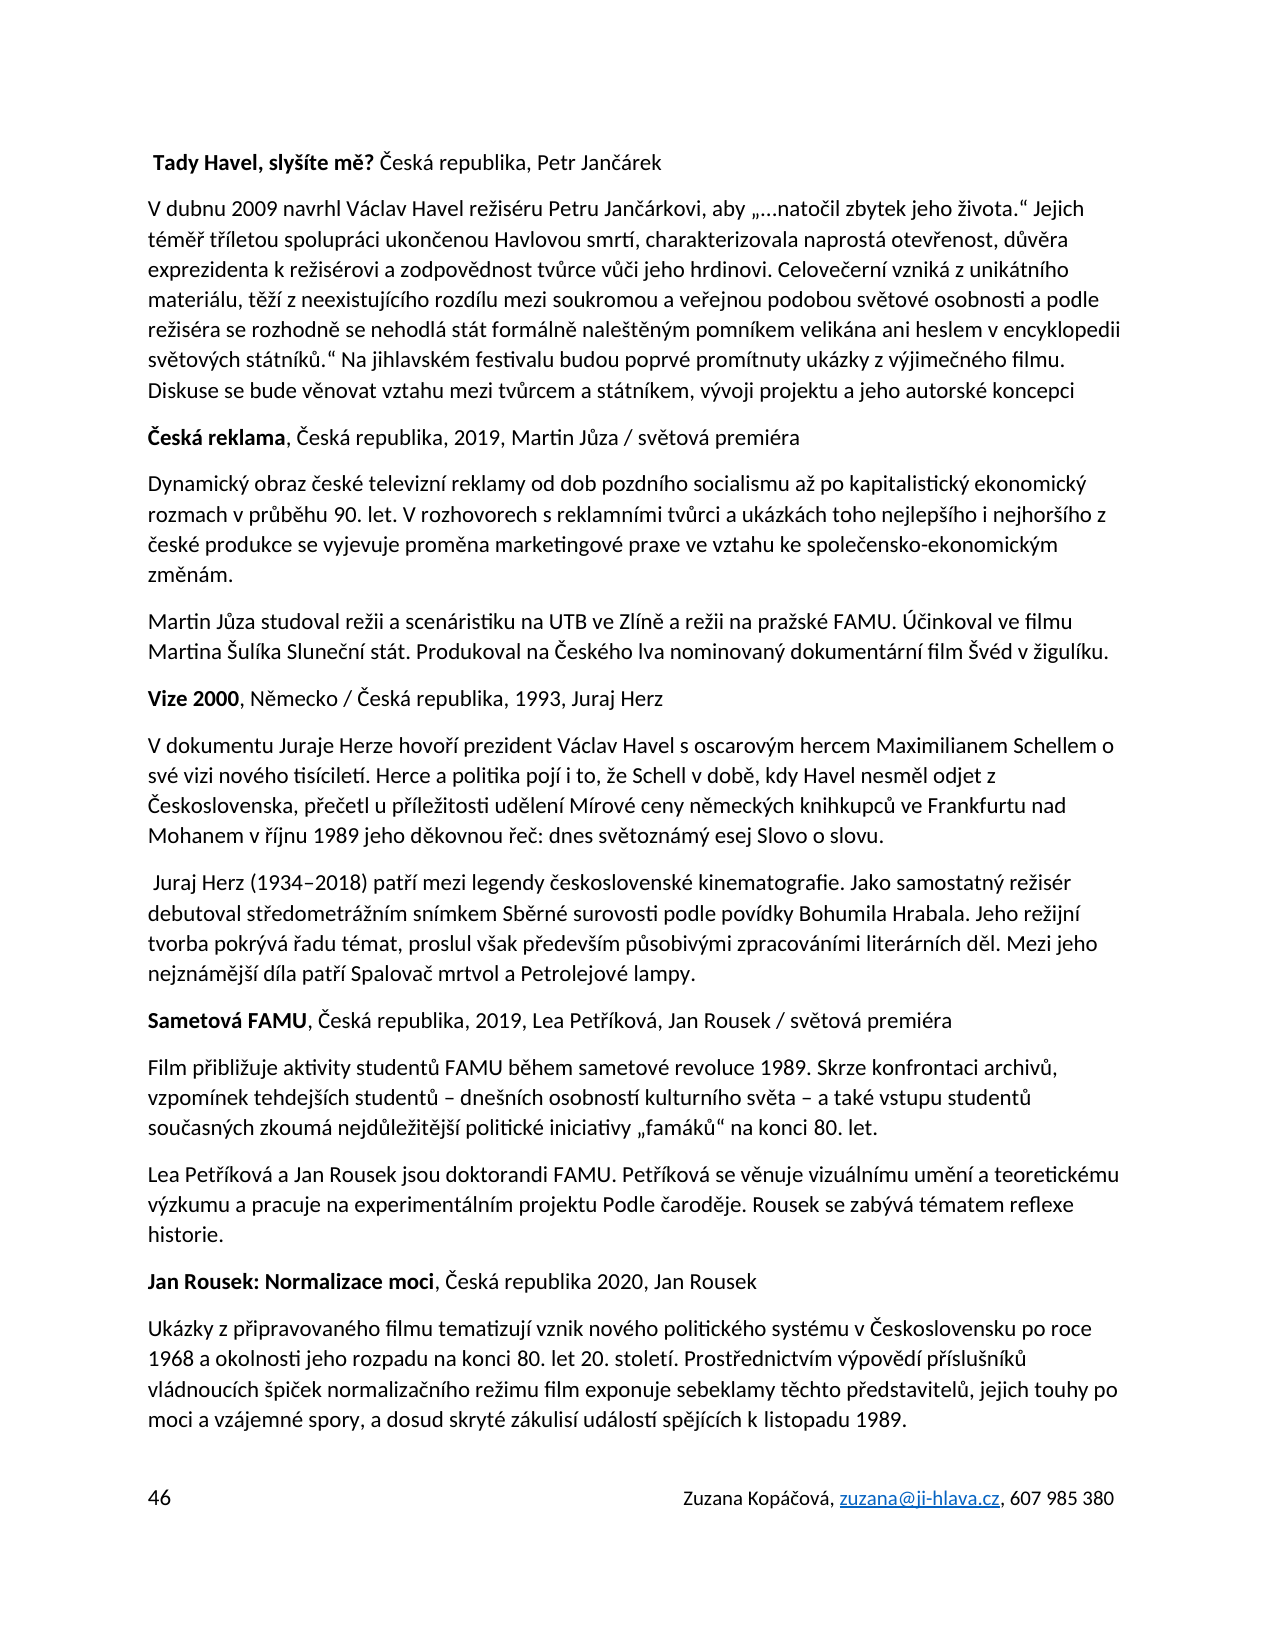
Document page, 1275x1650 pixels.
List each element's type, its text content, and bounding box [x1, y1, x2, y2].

text Tady Havel, slyšíte mě? Česká republika, Petr Jančárek [148, 148, 1127, 176]
text Česká reklama, Česká republika, 2019, Martin Jůza / světová premiéra [148, 423, 1127, 451]
text Juraj Herz (1934–2018) patří mezi legendy československé kinematografie. Jako samostatný režisér debutoval středometrážním snímkem Sběrné surovosti podle povídky Bohumila Hrabala. Jeho režijní tvorba pokrývá řadu témat, proslul však především působivými zpracováními literárních děl. Mezi jeho nejznámější díla patří Spalovač mrtvol a Petrolejové lampy. [148, 868, 1127, 987]
text Vize 2000, Německo / Česká republika, 1993, Juraj Herz [148, 684, 1127, 712]
text Ukázky z připravovaného filmu tematizují vznik nového politického systému v Československu po roce 1968 a okolnosti jeho rozpadu na konci 80. let 20. století. Prostřednictvím výpovědí příslušníků vládnoucích špiček normalizačního režimu film exponuje sebeklamy těchto představitelů, jejich touhy po moci a vzájemné spory, a dosud skryté zákulisí událostí spějících k listopadu 1989. [148, 1314, 1127, 1433]
text V dubnu 2009 navrhl Václav Havel režiséru Petru Jančárkovi, aby „...natočil zbytek jeho života.“ Jejich téměř tříletou spolupráci ukončenou Havlovou smrtí, charakterizovala naprostá otevřenost, důvěra exprezidenta k režisérovi a zodpovědnost tvůrce vůči jeho hrdinovi. Celovečerní vzniká z unikátního materiálu, těží z neexistujícího rozdílu mezi soukromou a veřejnou podobou světové osobnosti a podle režiséra se rozhodně se nehodlá stát formálně naleštěným pomníkem velikána ani heslem v encyklopedii světových státníků.“ Na jihlavském festivalu budou poprvé promítnuty ukázky z výjimečného filmu. Diskuse se bude věnovat vztahu mezi tvůrcem a státníkem, vývoji projektu a jeho autorské koncepci [148, 194, 1127, 404]
text Lea Petříková a Jan Rousek jsou doktorandi FAMU. Petříková se věnuje vizuálnímu umění a teoretickému výzkumu a pracuje na experimentálním projektu Podle čaroděje. Rousek se zabývá tématem reflexe historie. [148, 1160, 1127, 1248]
text V dokumentu Juraje Herze hovoří prezident Václav Havel s oscarovým hercem Maximilianem Schellem o své vizi nového tisíciletí. Herce a politika pojí i to, že Schell v době, kdy Havel nesměl odjet z Československa, přečetl u příležitosti udělení Mírové ceny německých knihkupců ve Frankfurtu nad Mohanem v říjnu 1989 jeho děkovnou řeč: dnes světoznámý esej Slovo o slovu. [148, 731, 1127, 849]
text Jan Rousek: Normalizace moci, Česká republika 2020, Jan Rousek [148, 1267, 1127, 1295]
text Martin Jůza studoval režii a scenáristiku na UTB ve Zlíně a režii na pražské FAMU. Účinkoval ve filmu Martina Šulíka Sluneční stát. Produkoval na Českého lva nominovaný dokumentární film Švéd v žigulíku. [148, 607, 1127, 665]
text Sametová FAMU, Česká republika, 2019, Lea Petříková, Jan Rousek / světová premiéra [148, 1006, 1127, 1034]
text Dynamický obraz české televizní reklamy od dob pozdního socialismu až po kapitalistický ekonomický rozmach v průběhu 90. let. V rozhovorech s reklamními tvůrci a ukázkách toho nejlepšího i nejhoršího z české produkce se vyjevuje proměna marketingové praxe ve vztahu ke společensko-ekonomickým změnám. [148, 469, 1127, 588]
text Film přibližuje aktivity studentů FAMU během sametové revoluce 1989. Skrze konfrontaci archivů, vzpomínek tehdejších studentů – dnešních osobností kulturního světa – a také vstupu studentů současných zkoumá nejdůležitější politické iniciativy „famáků“ na konci 80. let. [148, 1053, 1127, 1141]
